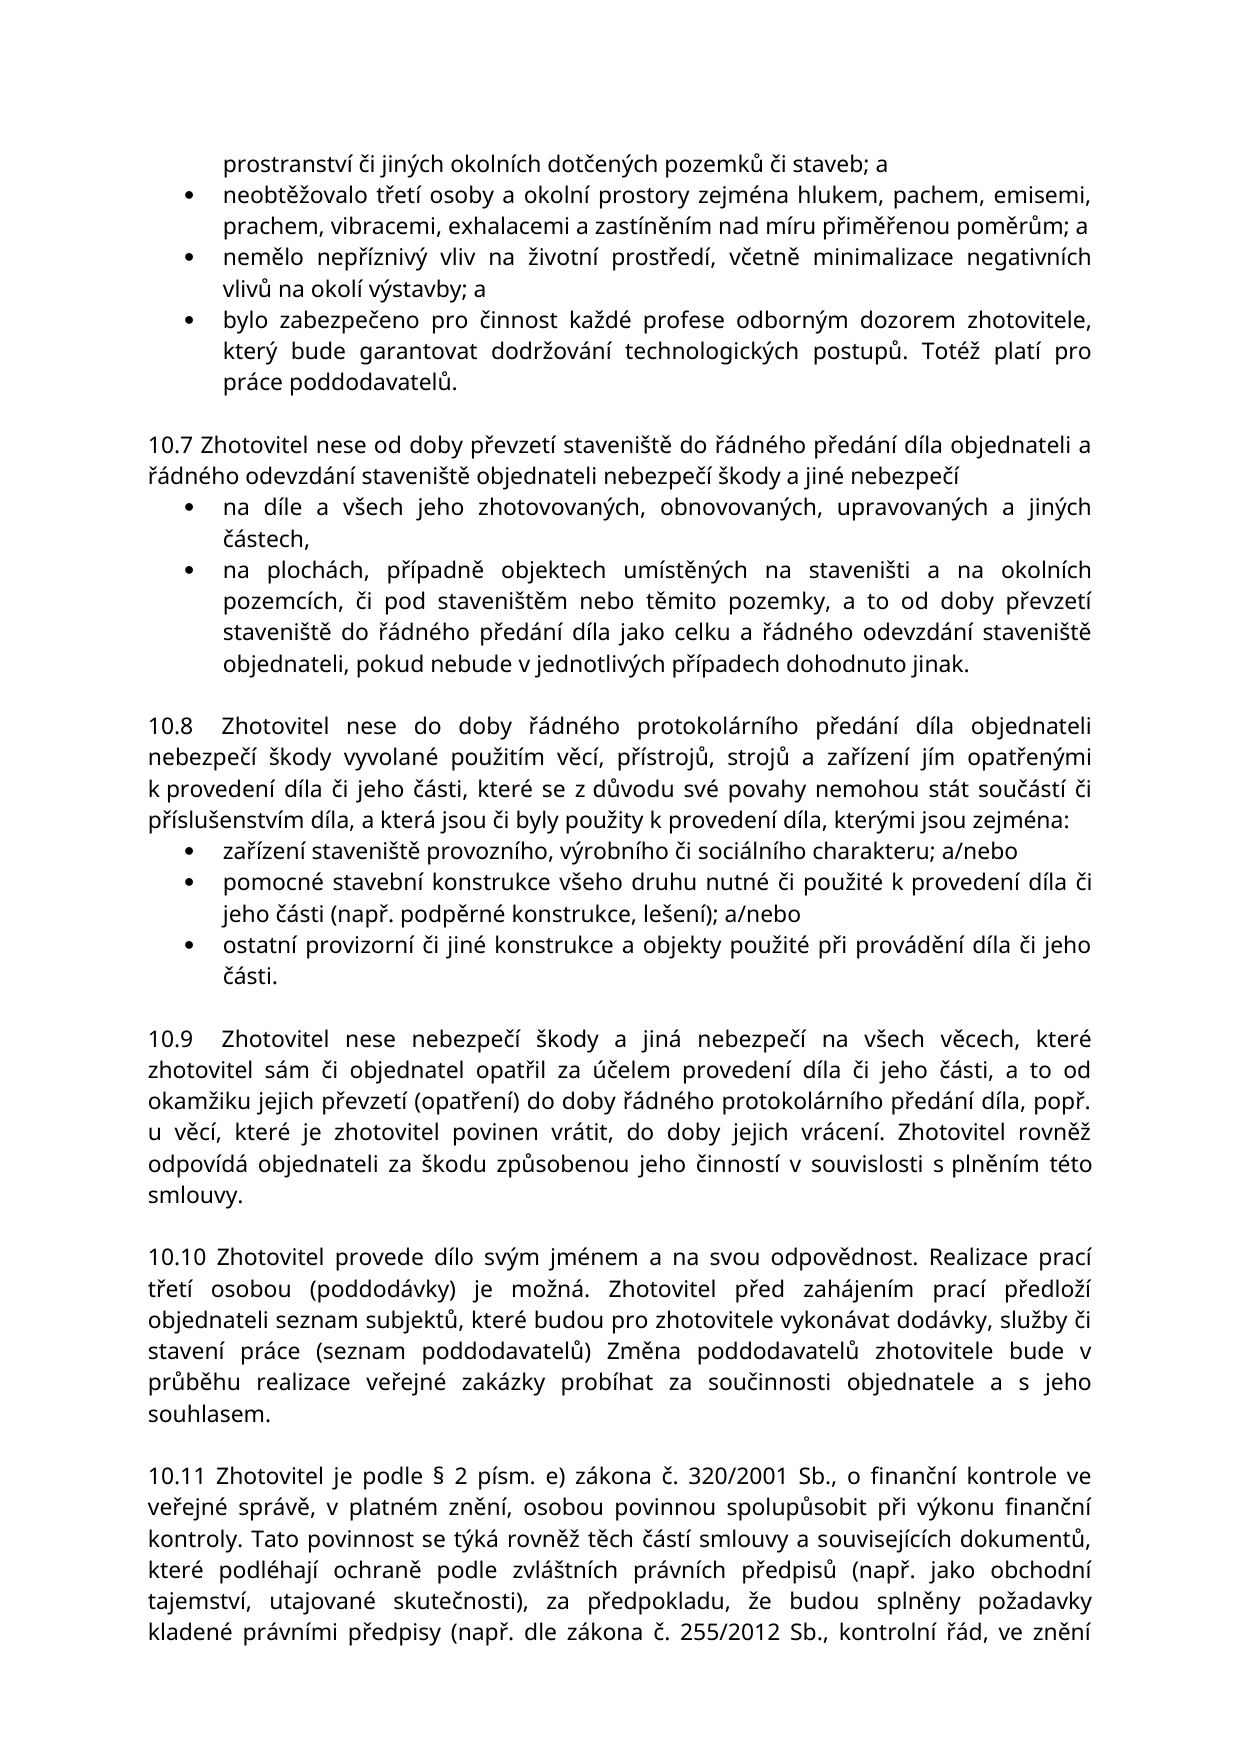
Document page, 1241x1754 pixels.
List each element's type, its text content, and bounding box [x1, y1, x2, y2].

text 10.7 Zhotovitel nese od doby převzetí staveniště do řádného předání díla objednateli a řádného odevzdání staveniště objednateli nebezpečí škody a jiné nebezpečí [148, 429, 1093, 491]
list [185, 148, 1093, 179]
list na díle a všech jeho zhotovovaných, obnovovaných, upravovaných a jiných částech, [185, 491, 1093, 554]
list nemělo nepříznivý vliv na životní prostředí, včetně minimalizace negativních vlivů na okolí výstavby; a [185, 241, 1093, 304]
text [148, 1460, 1093, 1648]
list bylo zabezpečeno pro činnost každé profese odborným dozorem zhotovitele, který bude garantovat dodržování technologických postupů. Totéž platí pro práce poddodavatelů. [185, 304, 1093, 398]
list pomocné stavební konstrukce všeho druhu nutné či použité k provedení díla či jeho části (např. podpěrné konstrukce, lešení); a/nebo [185, 866, 1093, 929]
text 10.10 Zhotovitel provede dílo svým jménem a na svou odpovědnost. Realizace prací třetí osobou (poddodávky) je možná. Zhotovitel před zahájením prací předloží objednateli seznam subjektů, které budou pro zhotovitele vykonávat dodávky, služby či stavení práce (seznam poddodavatelů) Změna poddodavatelů zhotovitele bude v průběhu realizace veřejné zakázky probíhat za součinnosti objednatele a s jeho souhlasem. [148, 1241, 1093, 1429]
list neobtěžovalo třetí osoby a okolní prostory zejména hlukem, pachem, emisemi, prachem, vibracemi, exhalacemi a zastíněním nad míru přiměřenou poměrům; a [185, 179, 1093, 241]
text 10.9 Zhotovitel nese nebezpečí škody a jiná nebezpečí na všech věcech, které zhotovitel sám či objednatel opatřil za účelem provedení díla či jeho části, a to od okamžiku jejich převzetí (opatření) do doby řádného protokolárního předání díla, popř. u věcí, které je zhotovitel povinen vrátit, do doby jejich vrácení. Zhotovitel rovněž odpovídá objednateli za škodu způsobenou jeho činností v souvislosti s plněním této smlouvy. [148, 1023, 1093, 1210]
text 10.8 Zhotovitel nese do doby řádného protokolárního předání díla objednateli nebezpečí škody vyvolané použitím věcí, přístrojů, strojů a zařízení jím opatřenými k provedení díla či jeho části, které se z důvodu své povahy nemohou stát součástí či příslušenstvím díla, a která jsou či byly použity k provedení díla, kterými jsou zejména: [148, 710, 1093, 835]
list ostatní provizorní či jiné konstrukce a objekty použité při provádění díla či jeho části. [185, 929, 1093, 991]
list zařízení staveniště provozního, výrobního či sociálního charakteru; a/nebo [185, 835, 1093, 866]
list na plochách, případně objektech umístěných na staveništi a na okolních pozemcích, či pod staveništěm nebo těmito pozemky, a to od doby převzetí staveniště do řádného předání díla jako celku a řádného odevzdání staveniště objednateli, pokud nebude v jednotlivých případech dohodnuto jinak. [185, 554, 1093, 679]
